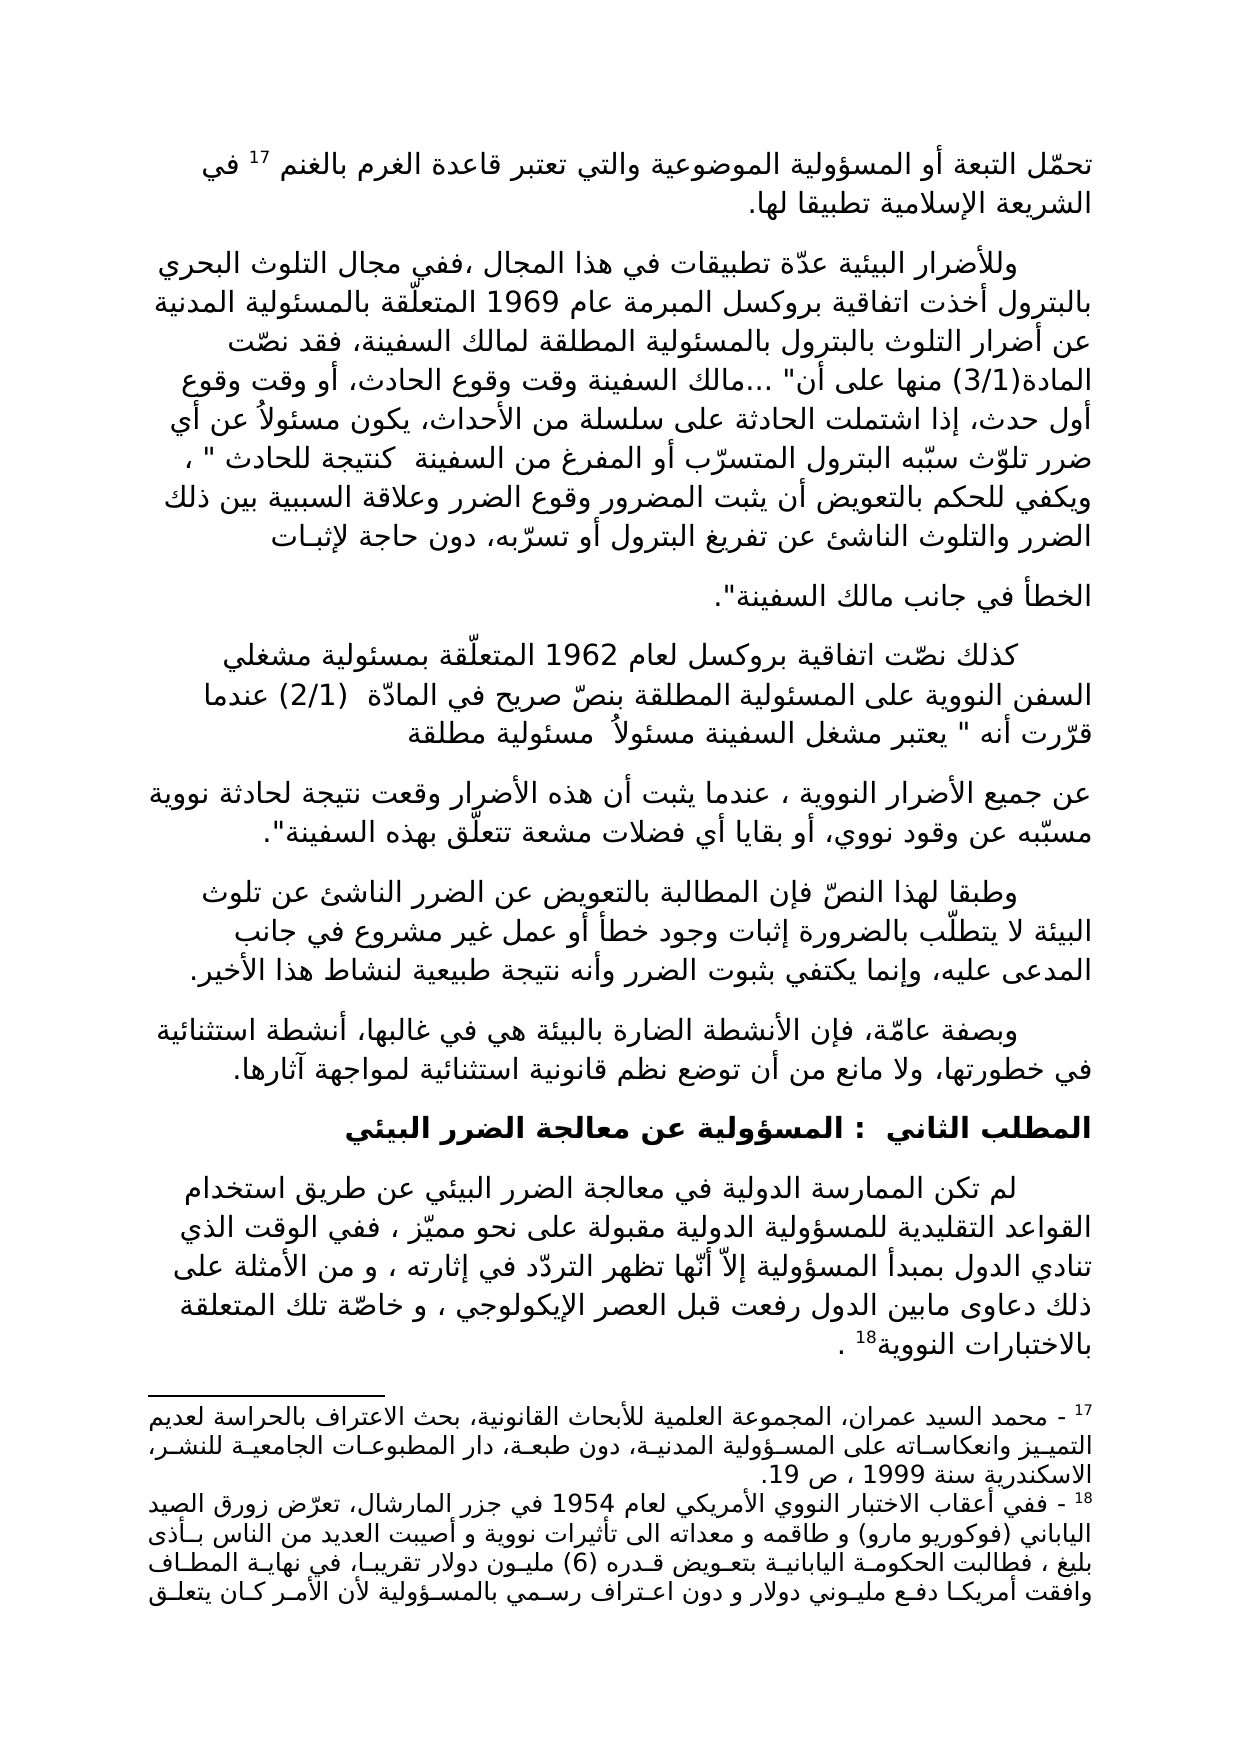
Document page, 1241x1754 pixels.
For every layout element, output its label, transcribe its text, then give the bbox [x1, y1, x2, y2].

text لم تكن الممارسة الدولية في معالجة الضرر البيئي عن طريق استخدام القواعد التقليدية للمسؤولية الدولية مقبولة على نحو مميّز ، ففي الوقت الذي تنادي الدول بمبدأ المسؤولية إلاّ أنّها تظهر التردّد في إثارته ، و من الأمثلة على ذلك دعاوى مابين الدول رفعت قبل العصر الإيكولوجي ، و خاصّة تلك المتعلقة بالاختبارات النووية . [148, 1172, 1093, 1361]
text وللأضرار البيئية عدّة تطبيقات في هذا المجال ،ففي مجال التلوث البحري بالبترول أخذت اتفاقية بروكسل المبرمة عام 1969 المتعلّقة بالمسئولية المدنية عن أضرار التلوث بالبترول بالمسئولية المطلقة لمالك السفينة، فقد نصّت المادة(3/1) منها على أن" ...مالك السفينة وقت وقوع الحادث، أو وقت وقوع أول حدث، إذا اشتملت الحادثة على سلسلة من الأحداث، یكون مسئولاُ عن أي ضرر تلوّث سبّبه البترول المتسرّب أو المفرغ من السفينة كنتيجة للحادث " ، ویكفي للحكم بالتعویض أن یثبت المضرور وقوع الضرر وعلاقة السببية بين ذلك الضرر والتلوث الناشئ عن تفریغ البترول أو تسرّبه، دون حاجة لإثبـات [148, 246, 1093, 553]
text عن جميع الأضرار النوویة ، عندما يثبت أن هذه الأضرار وقعت نتيجة لحادثة نوویة مسبّبه عن وقود نووي، أو بقایا أي فضلات مشعة تتعلّق بهذه السفينة". [148, 777, 1093, 849]
text الخطأ في جانب مالك السفينة". [148, 579, 1093, 613]
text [148, 148, 1093, 221]
text وطبقا لهذا النصّ فإن المطالبة بالتعویض عن الضرر الناشئ عن تلوث البيئة لا یتطلّب بالضرورة إثبات وجود خطأ أو عمل غير مشروع في جانب المدعى عليه، وإنما یكتفي بثبوت الضرر وأنه نتيجة طبيعية لنشاط هذا الأخير. [148, 875, 1093, 987]
text المطلب الثاني : المسؤولية عن معالجة الضرر البيئي [148, 1112, 1093, 1146]
text وبصفة عامّة، فإن الأنشطة الضارة بالبيئة هي في غالبها، أنشطة استثنائية في خطورتها، ولا مانع من أن توضع نظم قانونية استثنائية لمواجهة آثارها. [148, 1013, 1093, 1086]
text كذلك نصّت اتفاقية بروكسل لعام 1962 المتعلّقة بمسئولية مشغلي السفن النوویة على المسئولية المطلقة بنصّ صریح في المادّة (2/1) عندما قرّرت أنه " یعتبر مشغل السفينة مسئولاُ مسئولية مطلقة [148, 639, 1093, 751]
